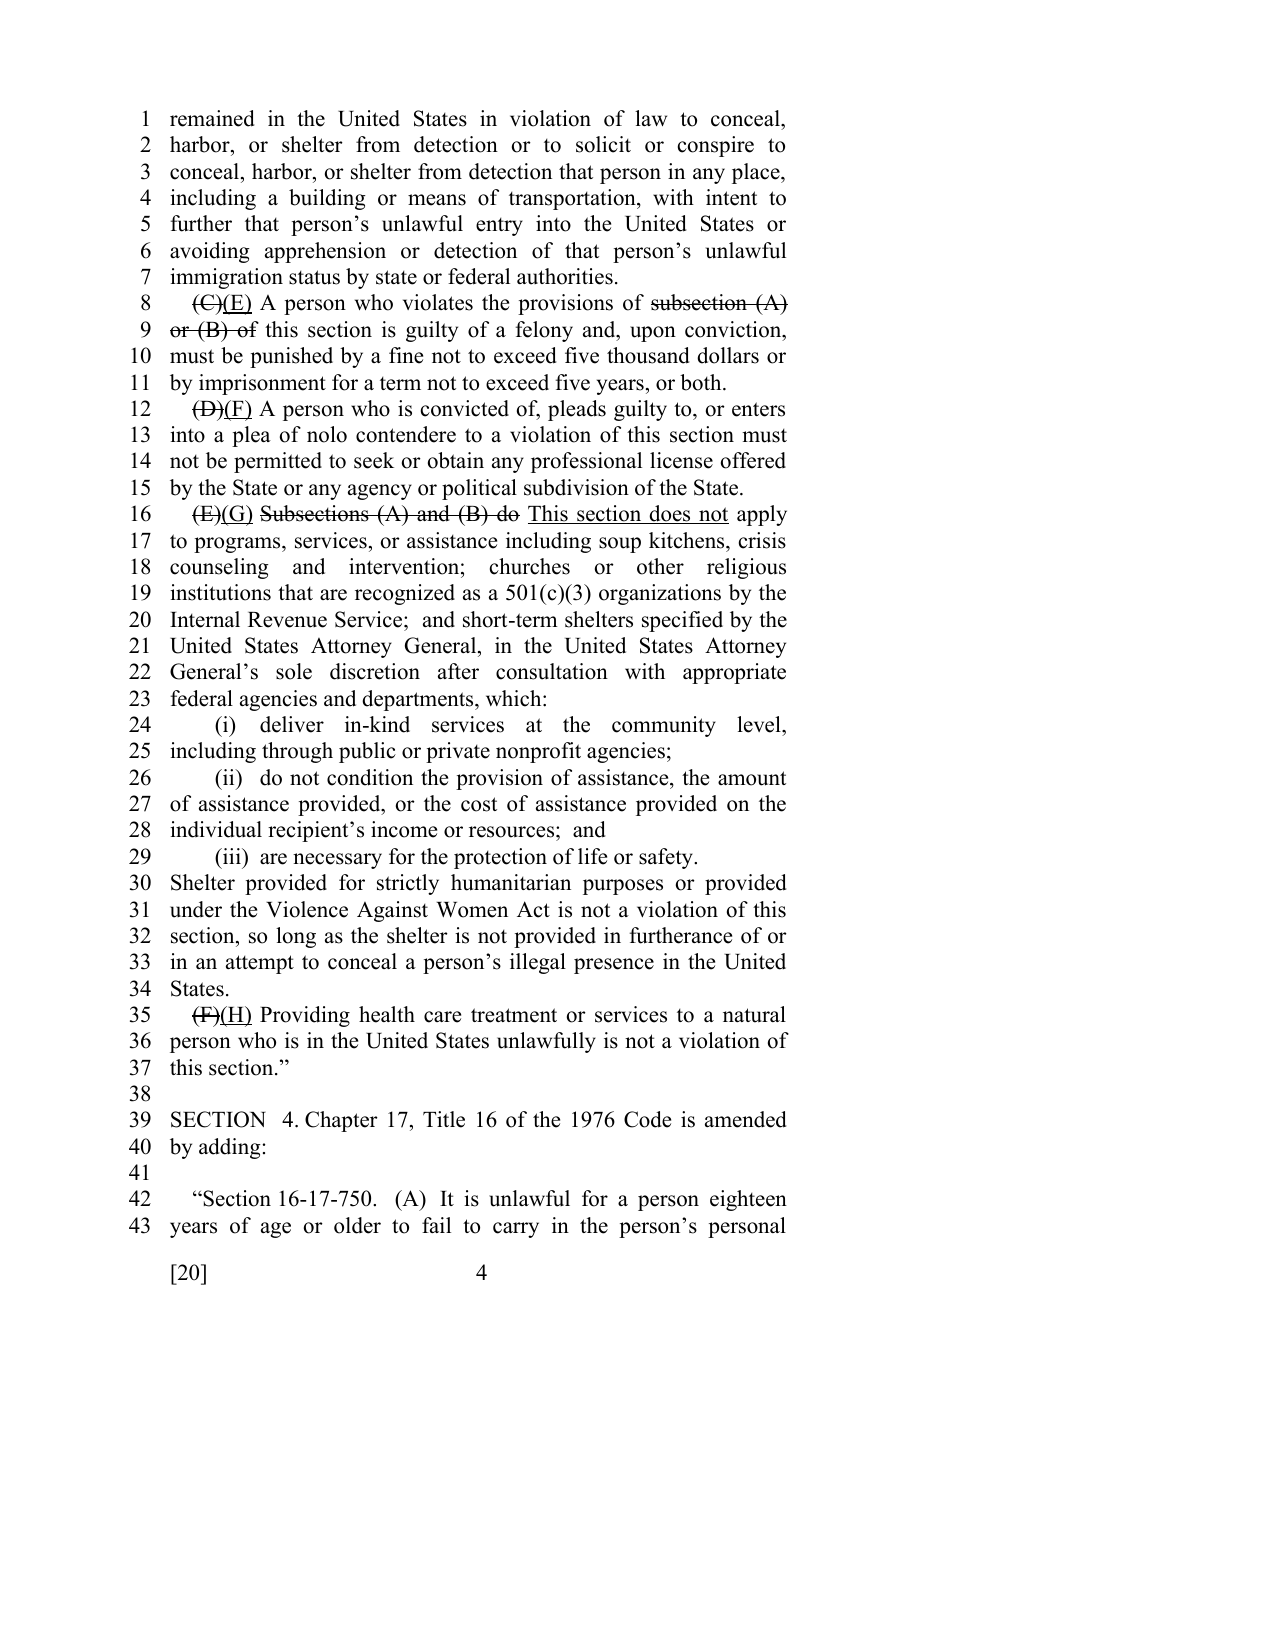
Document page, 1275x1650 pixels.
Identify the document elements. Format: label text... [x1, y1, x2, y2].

text Shelter provided for strictly humanitarian purposes or provided under the Violence Against Women Act is not a violation of this section, so long as the shelter is not provided in furtherance of or in an attempt to conceal a person’s illegal presence in the United States. [169, 869, 787, 1001]
text (C)(E) A person who violates the provisions of subsection (A) or (B) of this section is guilty of a felony and, upon conviction, must be punished by a fine not to exceed five thousand dollars or by imprisonment for a term not to exceed five years, or both. [169, 289, 787, 395]
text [169, 105, 787, 289]
text (F)(H) Providing health care treatment or services to a natural person who is in the United States unlawfully is not a violation of this section.” [169, 1001, 787, 1080]
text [169, 1186, 787, 1238]
text (D)(F) A person who is convicted of, pleads guilty to, or enters into a plea of nolo contendere to a violation of this section must not be permitted to seek or obtain any professional license offered by the State or any agency or political subdivision of the State. [169, 395, 787, 500]
text (E)(G) Subsections (A) and (B) do This section does not apply to programs, services, or assistance including soup kitchens, crisis counseling and intervention; churches or other religious institutions that are recognized as a 501(c)(3) organizations by the Internal Revenue Service; and short-term shelters specified by the United States Attorney General, in the United States Attorney General’s sole discretion after consultation with appropriate federal agencies and departments, which: [169, 500, 787, 711]
text SECTION 4. Chapter 17, Title 16 of the 1976 Code is amended by adding: [169, 1106, 787, 1159]
text (ii) do not condition the provision of assistance, the amount of assistance provided, or the cost of assistance provided on the individual recipient’s income or resources; and [169, 764, 787, 843]
text (iii) are necessary for the protection of life or safety. [169, 843, 787, 869]
text (i) deliver in-kind services at the community level, including through public or private nonprofit agencies; [169, 711, 787, 764]
